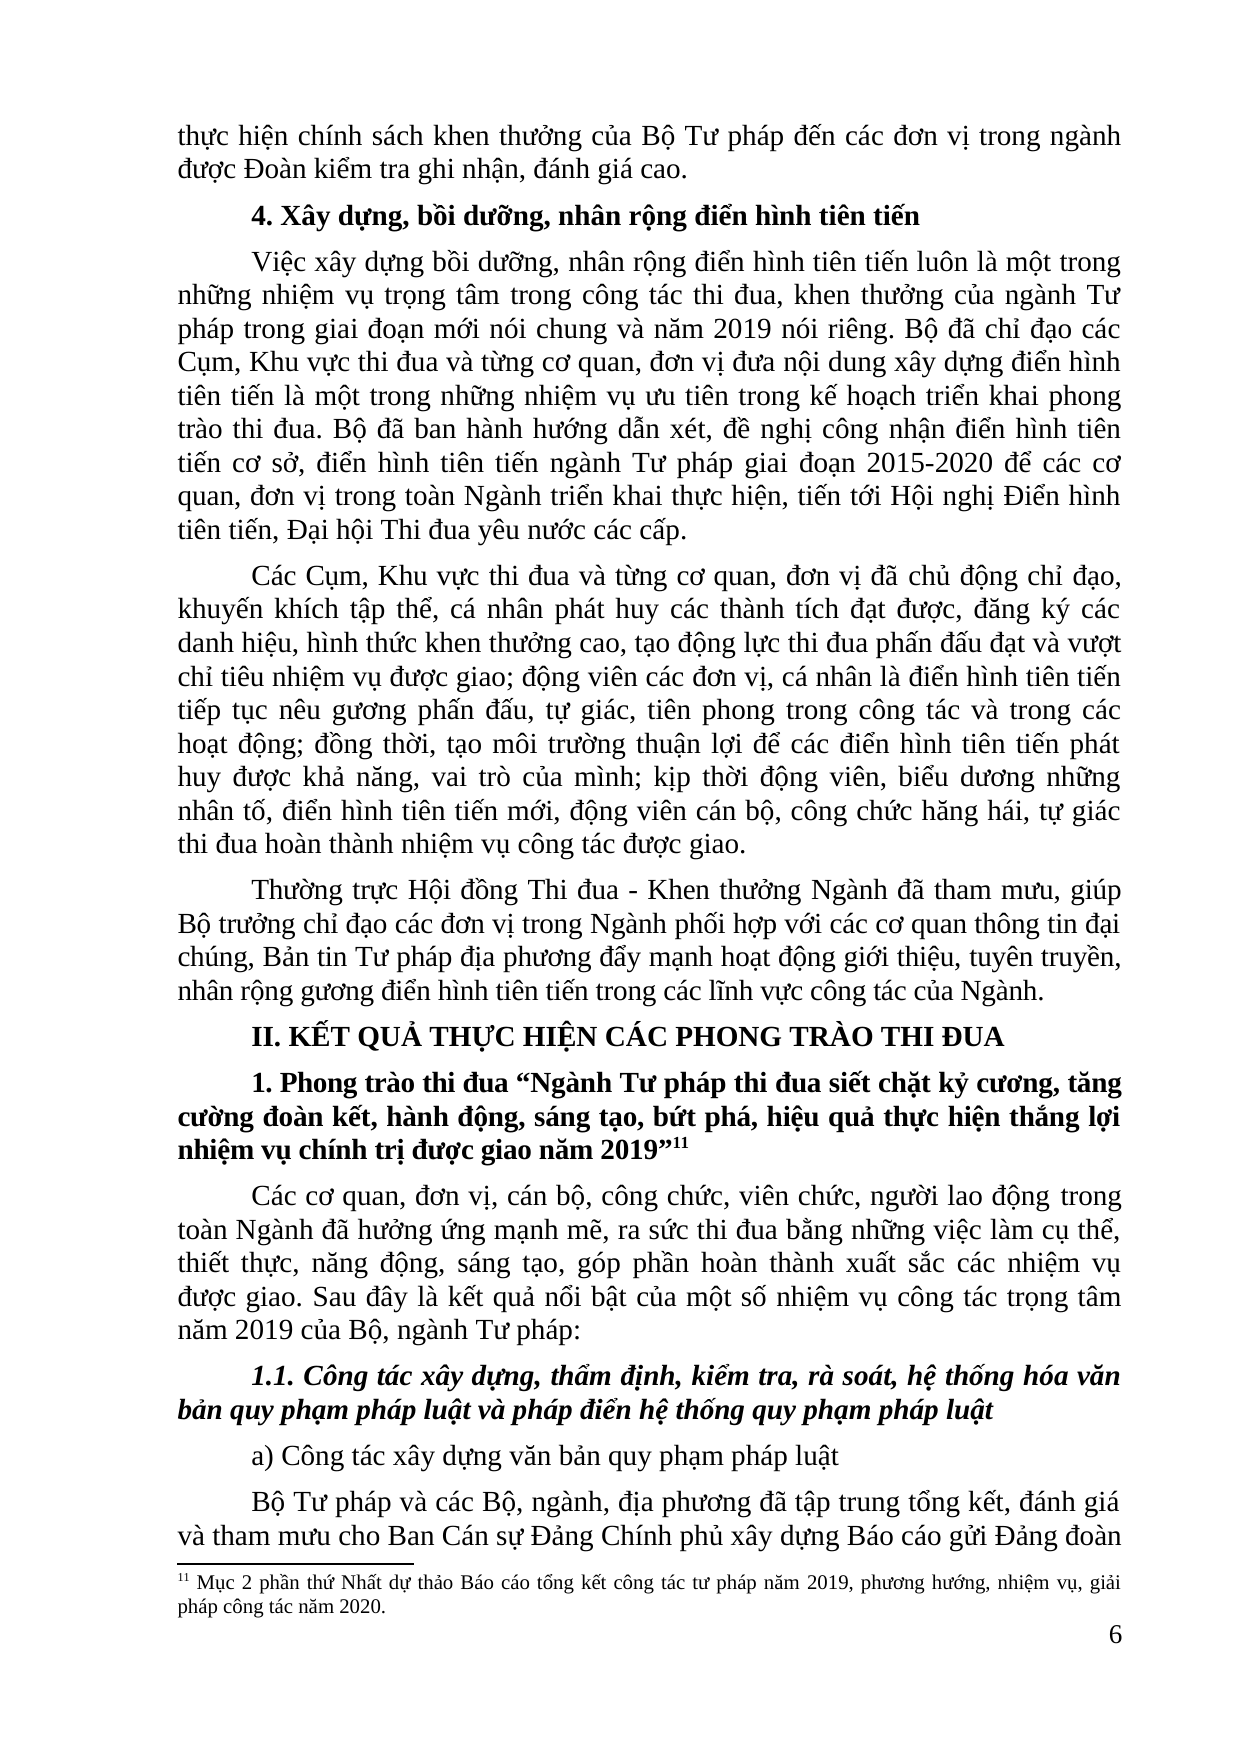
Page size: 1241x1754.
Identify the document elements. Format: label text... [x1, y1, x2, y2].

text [177, 118, 1122, 185]
text Thường trực Hội đồng Thi đua - Khen thưởng Ngành đã tham mưu, giúp Bộ trưởng chỉ đạo các đơn vị trong Ngành phối hợp với các cơ quan thông tin đại chúng, Bản tin Tư pháp địa phương đẩy mạnh hoạt động giới thiệu, tuyên truyền, nhân rộng gương điển hình tiên tiến trong các lĩnh vực công tác của Ngành. [177, 872, 1122, 1007]
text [177, 1484, 1122, 1551]
text 1. Phong trào thi đua “Ngành Tư pháp thi đua siết chặt kỷ cương, tăng cường đoàn kết, hành động, sáng tạo, bứt phá, hiệu quả thực hiện thắng lợi nhiệm vụ chính trị được giao năm 2019” [177, 1065, 1122, 1166]
text Việc xây dựng bồi dưỡng, nhân rộng điển hình tiên tiến luôn là một trong những nhiệm vụ trọng tâm trong công tác thi đua, khen thưởng của ngành Tư pháp trong giai đoạn mới nói chung và năm 2019 nói riêng. Bộ đã chỉ đạo các Cụm, Khu vực thi đua và từng cơ quan, đơn vị đưa nội dung xây dựng điển hình tiên tiến là một trong những nhiệm vụ ưu tiên trong kế hoạch triển khai phong trào thi đua. Bộ đã ban hành hướng dẫn xét, đề nghị công nhận điển hình tiên tiến cơ sở, điển hình tiên tiến ngành Tư pháp giai đoạn 2015-2020 để các cơ quan, đơn vị trong toàn Ngành triển khai thực hiện, tiến tới Hội nghị Điển hình tiên tiến, Đại hội Thi đua yêu nước các cấp. [177, 244, 1122, 546]
text Các cơ quan, đơn vị, cán bộ, công chức, viên chức, người lao động trong toàn Ngành đã hưởng ứng mạnh mẽ, ra sức thi đua bằng những việc làm cụ thể, thiết thực, năng động, sáng tạo, góp phần hoàn thành xuất sắc các nhiệm vụ được giao. Sau đây là kết quả nổi bật của một số nhiệm vụ công tác trọng tâm năm 2019 của Bộ, ngành Tư pháp: [177, 1178, 1122, 1346]
text II. KẾT QUẢ THỰC HIỆN CÁC PHONG TRÀO THI ĐUA [177, 1019, 1122, 1053]
text 1.1. Công tác xây dựng, thẩm định, kiểm tra, rà soát, hệ thống hóa văn bản quy phạm pháp luật và pháp điển hệ thống quy phạm pháp luật [177, 1358, 1122, 1426]
text a) Công tác xây dựng văn bản quy phạm pháp luật [177, 1438, 1122, 1472]
text 4. Xây dựng, bồi dưỡng, nhân rộng điển hình tiên tiến [177, 198, 1122, 231]
text Các Cụm, Khu vực thi đua và từng cơ quan, đơn vị đã chủ động chỉ đạo, khuyến khích tập thể, cá nhân phát huy các thành tích đạt được, đăng ký các danh hiệu, hình thức khen thưởng cao, tạo động lực thi đua phấn đấu đạt và vượt chỉ tiêu nhiệm vụ được giao; động viên các đơn vị, cá nhân là điển hình tiên tiến tiếp tục nêu gương phấn đấu, tự giác, tiên phong trong công tác và trong các hoạt động; đồng thời, tạo môi trường thuận lợi để các điển hình tiên tiến phát huy được khả năng, vai trò của mình; kịp thời động viên, biểu dương những nhân tố, điển hình tiên tiến mới, động viên cán bộ, công chức hăng hái, tự giác thi đua hoàn thành nhiệm vụ công tác được giao. [177, 558, 1122, 860]
